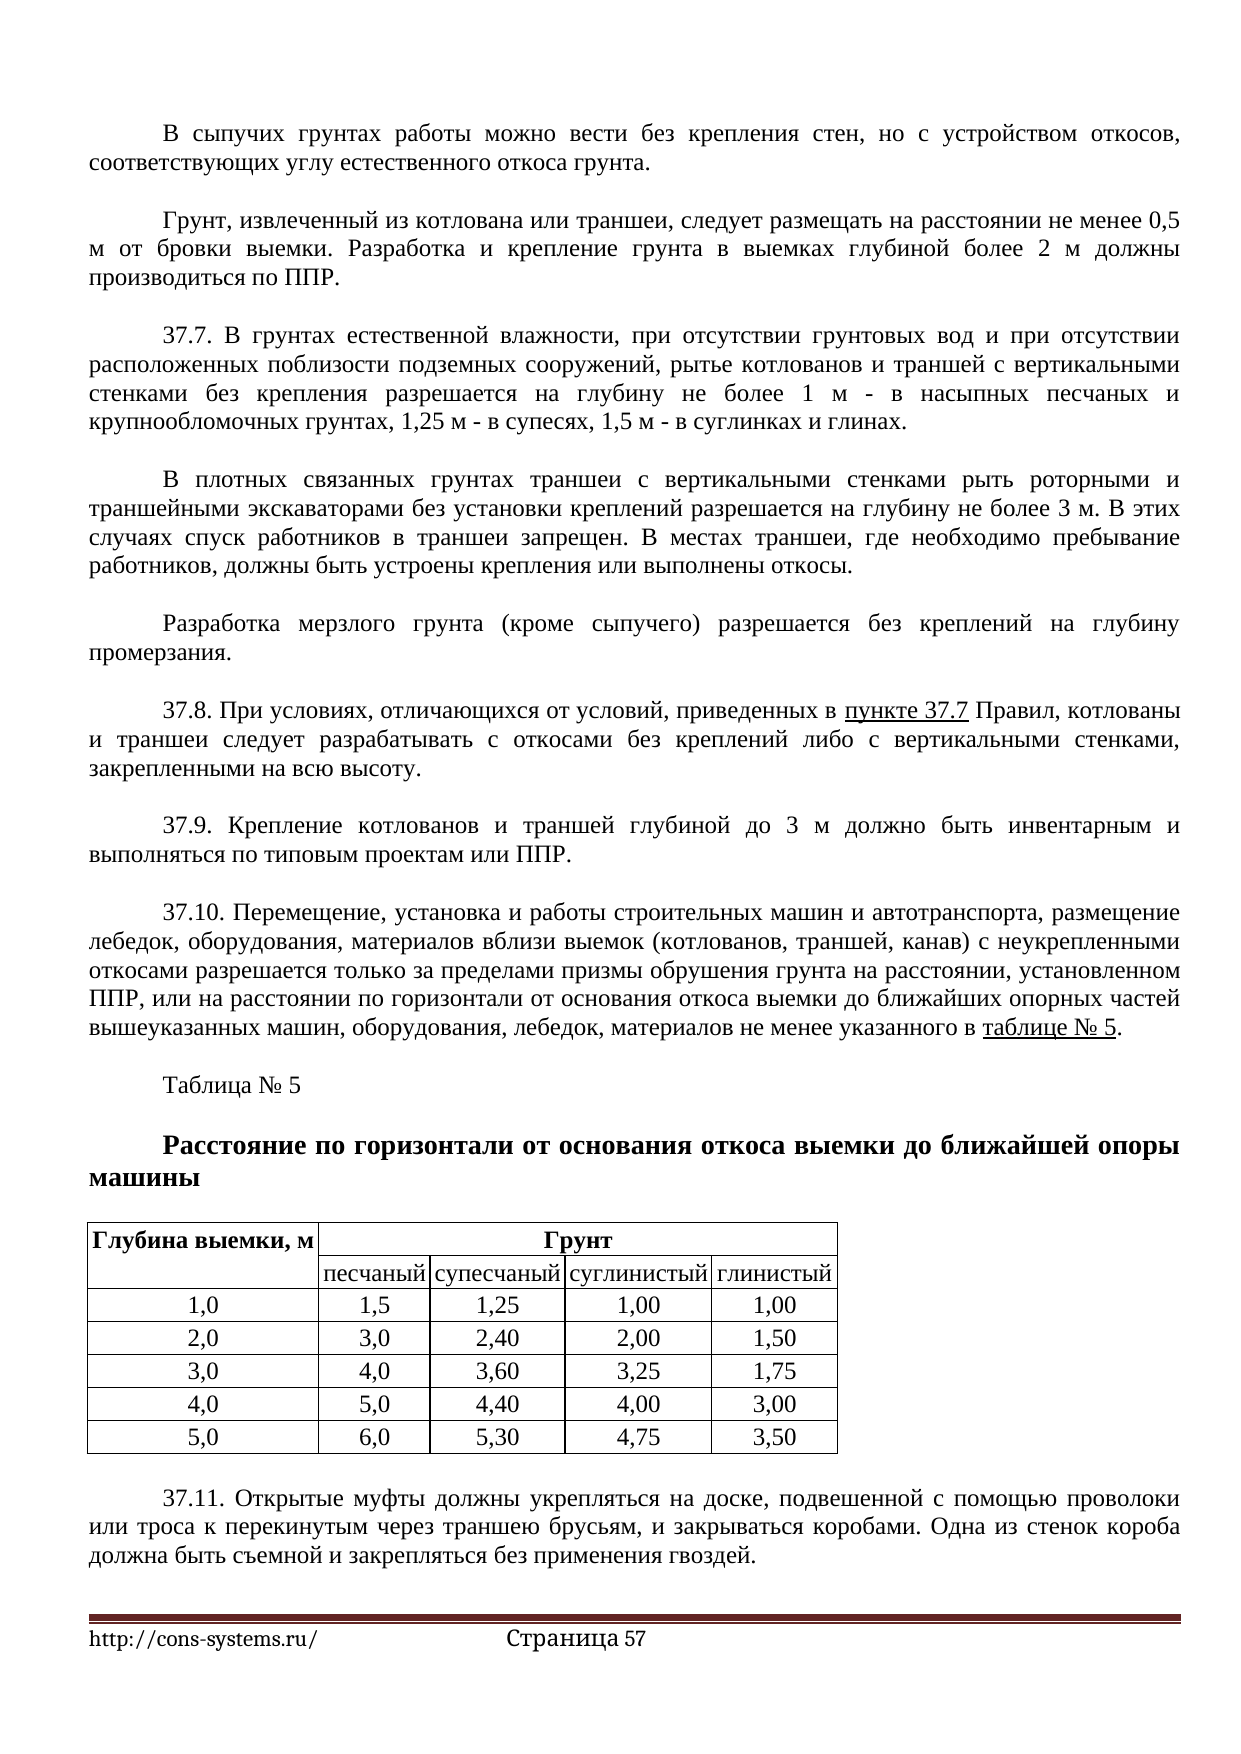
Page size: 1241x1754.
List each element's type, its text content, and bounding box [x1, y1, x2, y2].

table_header Грунт [319, 1223, 837, 1255]
text 37.11. Открытые муфты должны укрепляться на доске, подвешенной с помощью проволоки или троса к перекинутым через траншею брусьям, и закрываться коробами. Одна из стенок короба должна быть съемной и закрепляться без применения гвоздей. [89, 1483, 1181, 1569]
table_cell 3,25 [566, 1355, 711, 1387]
table_cell 2,0 [88, 1322, 318, 1354]
table_cell песчаный [319, 1256, 429, 1288]
table_cell 1,00 [566, 1289, 711, 1321]
text 37.10. Перемещение, установка и работы строительных машин и автотранспорта, размещение лебедок, оборудования, материалов вблизи выемок (котлованов, траншей, канав) с неукрепленными откосами разрешается только за пределами призмы обрушения грунта на расстоянии, установленном ППР, или на расстоянии по горизонтали от основания откоса выемки до ближайших опорных частей вышеуказанных машин, оборудования, лебедок, материалов не менее указанного в таблице № 5. [89, 897, 1181, 1041]
table_cell глинистый [712, 1256, 837, 1288]
table_cell супесчаный [431, 1256, 564, 1288]
table_cell 1,25 [431, 1289, 564, 1321]
table_cell 4,75 [566, 1421, 711, 1452]
table_cell 4,00 [566, 1388, 711, 1419]
table_cell 3,0 [319, 1322, 429, 1354]
table_header Глубина выемки, м [88, 1223, 318, 1288]
table_cell 1,75 [712, 1355, 837, 1387]
table_cell 2,00 [566, 1322, 711, 1354]
table_cell 4,0 [319, 1355, 429, 1387]
table_cell 6,0 [319, 1421, 429, 1452]
table_cell 1,50 [712, 1322, 837, 1354]
table_cell 3,60 [431, 1355, 564, 1387]
table_cell 3,50 [712, 1421, 837, 1452]
table_cell 3,0 [88, 1355, 318, 1387]
text Таблица № 5 [89, 1070, 1181, 1099]
text В сыпучих грунтах работы можно вести без крепления стен, но с устройством откосов, соответствующих углу естественного откоса грунта. [89, 118, 1181, 176]
text Расстояние по горизонтали от основания откоса выемки до ближайшей опоры машины [89, 1128, 1181, 1193]
text 37.7. В грунтах естественной влажности, при отсутствии грунтовых вод и при отсутствии расположенных поблизости подземных сооружений, рытье котлованов и траншей с вертикальными стенками без крепления разрешается на глубину не более 1 м - в насыпных песчаных и крупнообломочных грунтах, 1,25 м - в супесях, 1,5 м - в суглинках и глинах. [89, 320, 1181, 435]
table_cell 5,30 [431, 1421, 564, 1452]
table_cell 3,00 [712, 1388, 837, 1419]
table_cell 4,0 [88, 1388, 318, 1419]
table_cell 1,5 [319, 1289, 429, 1321]
table_cell 4,40 [431, 1388, 564, 1419]
table_cell 2,40 [431, 1322, 564, 1354]
text Грунт, извлеченный из котлована или траншеи, следует размещать на расстоянии не менее 0,5 м от бровки выемки. Разработка и крепление грунта в выемках глубиной более 2 м должны производиться по ППР. [89, 205, 1181, 291]
text 37.9. Крепление котлованов и траншей глубиной до 3 м должно быть инвентарным и выполняться по типовым проектам или ППР. [89, 811, 1181, 868]
table_cell 1,00 [712, 1289, 837, 1321]
table_cell 5,0 [319, 1388, 429, 1419]
table_cell 5,0 [88, 1421, 318, 1452]
text Разработка мерзлого грунта (кроме сыпучего) разрешается без креплений на глубину промерзания. [89, 608, 1181, 666]
table_cell суглинистый [566, 1256, 711, 1288]
text В плотных связанных грунтах траншеи с вертикальными стенками рыть роторными и траншейными экскаваторами без установки креплений разрешается на глубину не более 3 м. В этих случаях спуск работников в траншеи запрещен. В местах траншеи, где необходимо пребывание работников, должны быть устроены крепления или выполнены откосы. [89, 464, 1181, 579]
text 37.8. При условиях, отличающихся от условий, приведенных в пункте 37.7 Правил, котлованы и траншеи следует разрабатывать с откосами без креплений либо с вертикальными стенками, закрепленными на всю высоту. [89, 695, 1181, 781]
table_cell 1,0 [88, 1289, 318, 1321]
